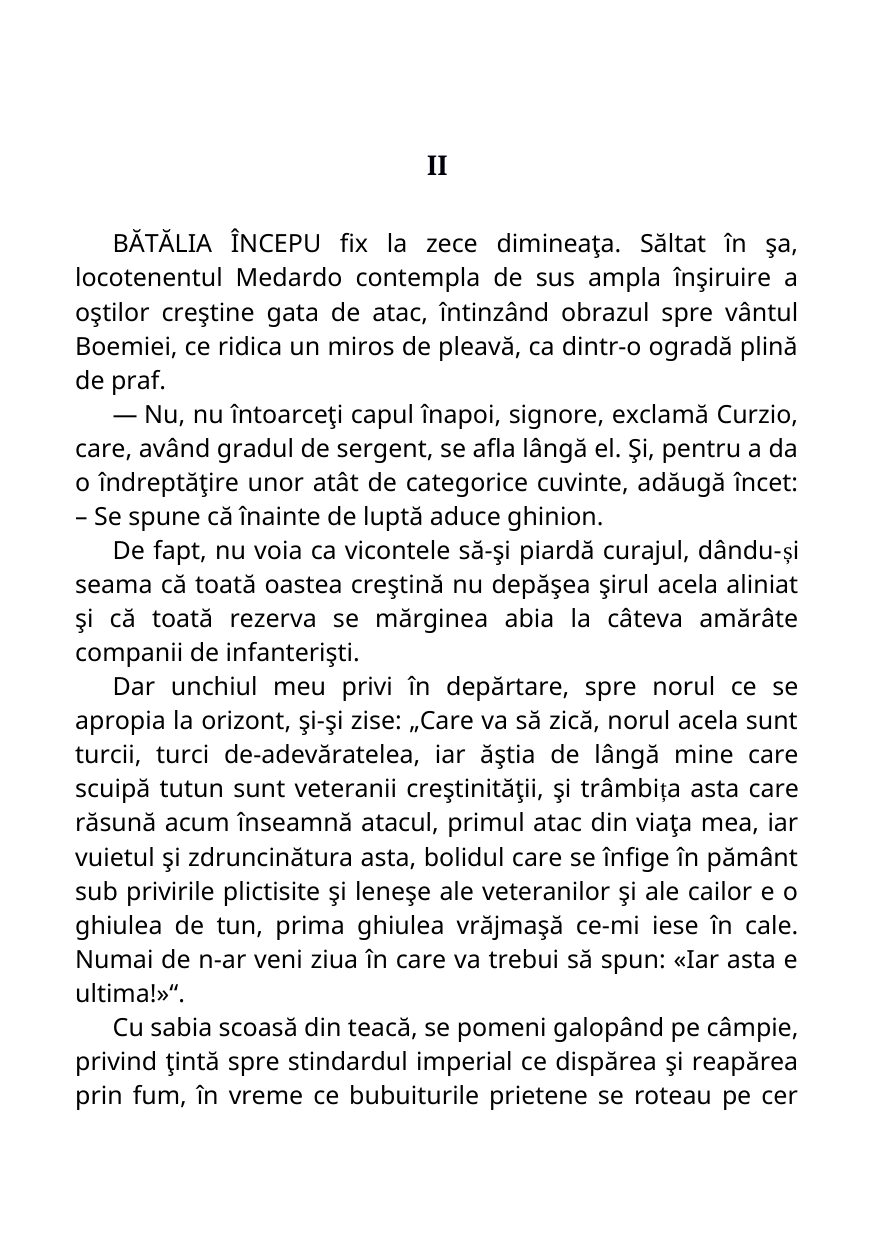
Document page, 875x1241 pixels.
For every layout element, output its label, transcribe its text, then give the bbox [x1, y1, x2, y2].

subtitle II [75, 149, 799, 221]
text BĂTĂLIA ÎNCEPU fix la zece dimineaţa. Săltat în şa, locotenentul Medardo contempla de sus ampla înşiruire a oştilor creştine gata de atac, întinzând obrazul spre vântul Boemiei, ce ridica un miros de pleavă, ca dintr-o ogradă plină de praf. [75, 226, 799, 396]
text Dar unchiul meu privi în depărtare, spre norul ce se apropia la orizont, şi-şi zise: „Care va să zică, norul acela sunt turcii, turci de-adevăratelea, iar ăştia de lângă mine care scuipă tutun sunt veteranii creştinităţii, şi trâmbița asta care răsună acum înseamnă atacul, primul atac din viaţa mea, iar vuietul şi zdruncinătura asta, bolidul care se înfige în pământ sub privirile plictisite şi leneşe ale veteranilor şi ale cailor e o ghiulea de tun, prima ghiulea vrăjmaşă ce-mi iese în cale. Numai de n-ar veni ziua în care va trebui să spun: «Iar asta e ultima!»“. [75, 669, 799, 1009]
text De fapt, nu voia ca vicontele să-şi piardă curajul, dându-și seama că toată oastea creştină nu depăşea şirul acela aliniat şi că toată rezerva se mărginea abia la câteva amărâte companii de infanterişti. [75, 533, 799, 669]
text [75, 1009, 799, 1112]
text — Nu, nu întoarceţi capul înapoi, signore, exclamă Curzio, care, având gradul de sergent, se afla lângă el. Şi, pentru a da o îndreptăţire unor atât de categorice cuvinte, adăugă încet: – Se spune că înainte de luptă aduce ghinion. [75, 396, 799, 533]
